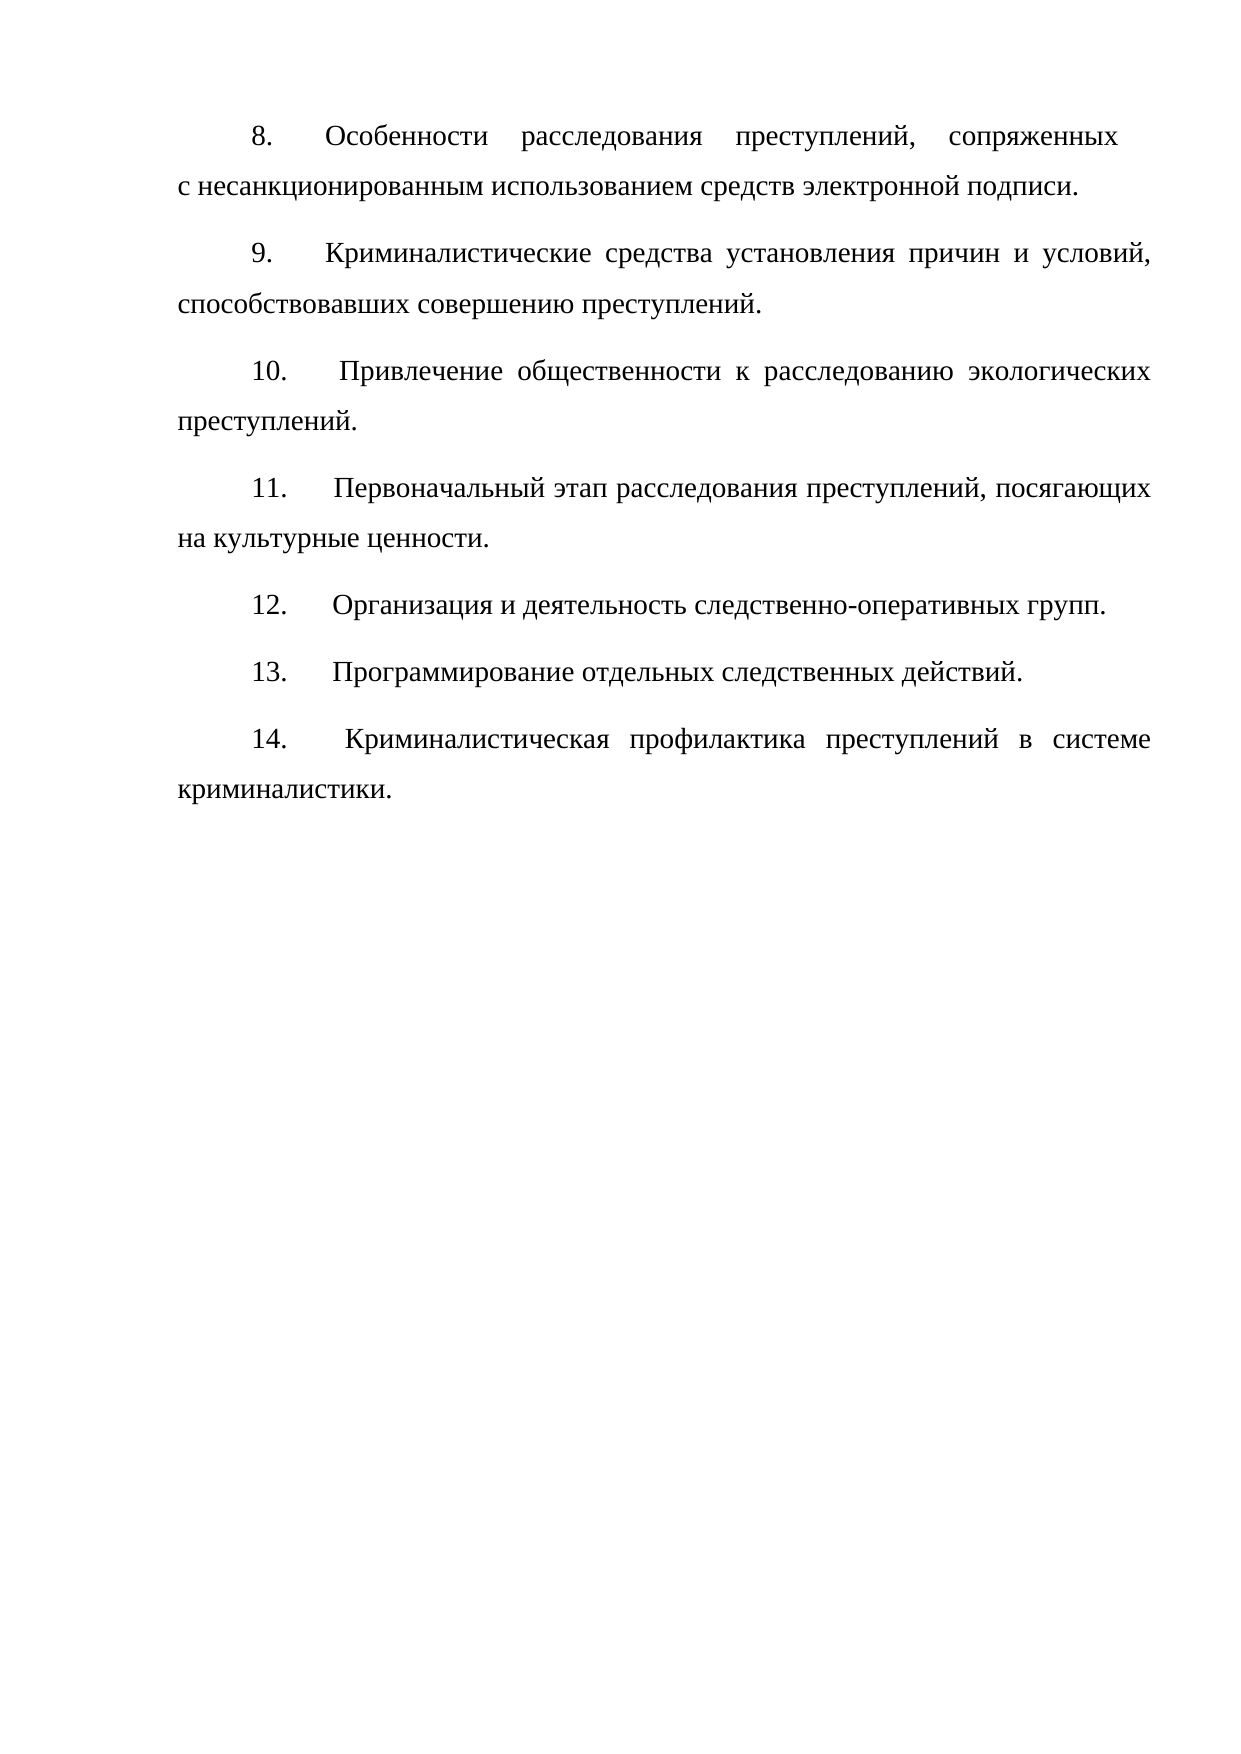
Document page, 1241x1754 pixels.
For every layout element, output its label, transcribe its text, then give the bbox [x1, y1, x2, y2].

list Привлечение общественности к расследованию экологических преступлений. [177, 353, 1152, 437]
list Особенности расследования преступлений, сопряженных с несанкционированным использованием средств электронной подписи. [177, 118, 1152, 202]
list Программирование отдельных следственных действий. [177, 654, 1152, 688]
list Криминалистические средства установления причин и условий, способствовавших совершению преступлений. [177, 235, 1152, 319]
list Криминалистическая профилактика преступлений в системе криминалистики. [177, 721, 1152, 805]
list Первоначальный этап расследования преступлений, посягающих на культурные ценности. [177, 470, 1152, 554]
list Организация и деятельность следственно-оперативных групп. [177, 587, 1152, 621]
